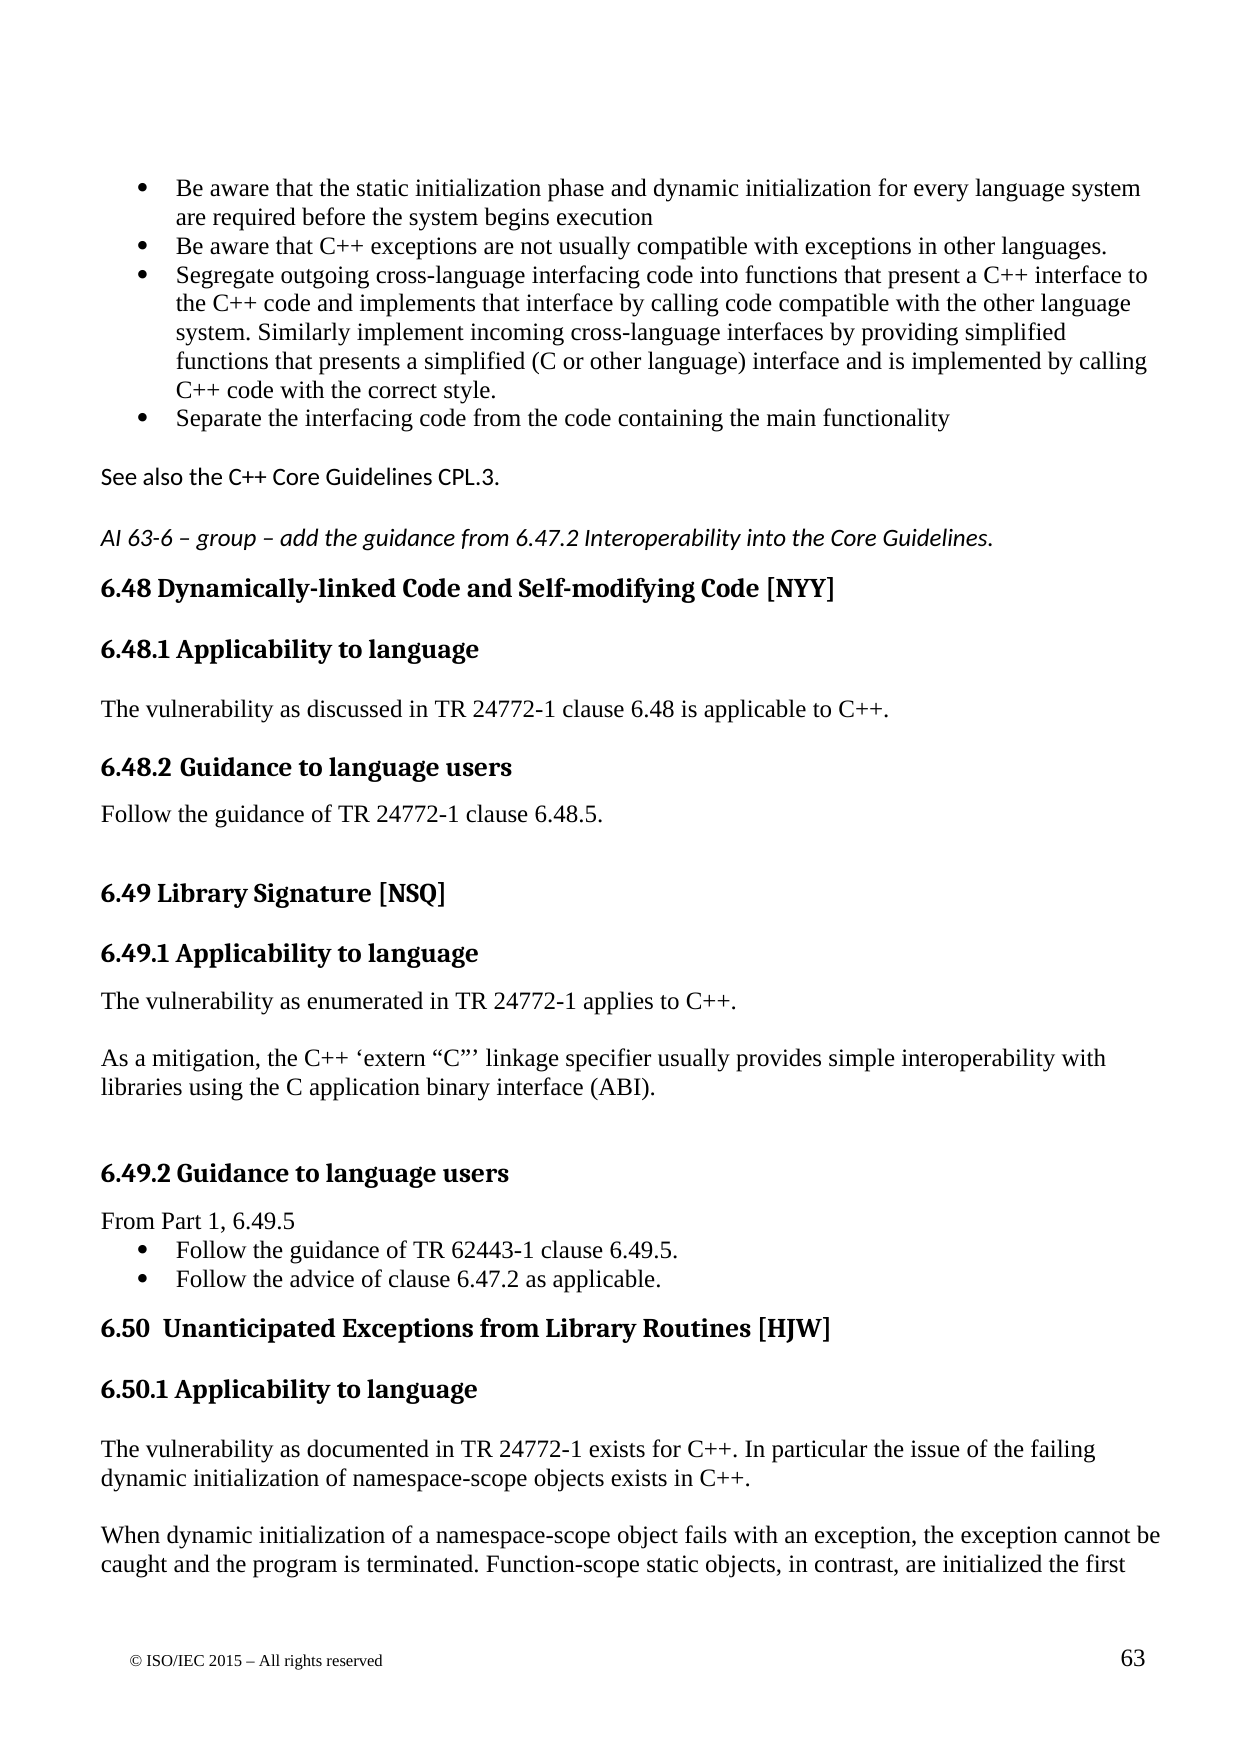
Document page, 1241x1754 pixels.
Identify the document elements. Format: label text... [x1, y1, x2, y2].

list Separate the interfacing code from the code containing the main functionality [138, 403, 1164, 432]
subtitle 6.49.2 Guidance to language users [101, 1158, 1164, 1190]
text AI 63-6 – group – add the guidance from 6.47.2 Interoperability into the Core Guidelines. [101, 522, 1164, 553]
text The vulnerability as enumerated in TR 24772-1 applies to C++. [101, 986, 1164, 1015]
subtitle 6.49 Library Signature [NSQ] [101, 878, 1164, 909]
subtitle 6.50.1 Applicability to language [101, 1374, 1164, 1405]
text From Part 1, 6.49.5 [101, 1206, 1164, 1235]
text The vulnerability as documented in TR 24772-1 exists for C++. In particular the issue of the failing dynamic initialization of namespace-scope objects exists in C++. [101, 1434, 1164, 1492]
subtitle 6.49.1 Applicability to language [101, 938, 1164, 969]
list Segregate outgoing cross-language interfacing code into functions that present a C++ interface to the C++ code and implements that interface by calling code compatible with the other language system. Similarly implement incoming cross-language interfaces by providing simplified functions that presents a simplified (C or other language) interface and is implemented by calling C++ code with the correct style. [138, 260, 1164, 403]
list Be aware that C++ exceptions are not usually compatible with exceptions in other languages. [138, 231, 1164, 260]
subtitle Unanticipated Exceptions from Library Routines [HJW] [101, 1313, 1164, 1344]
text Follow the guidance of TR 24772-1 clause 6.48.5. [101, 799, 1164, 828]
text The vulnerability as discussed in TR 24772-1 clause 6.48 is applicable to C++. [101, 694, 1164, 723]
text See also the C++ Core Guidelines CPL.3. [101, 461, 1164, 492]
text As a mitigation, the C++ ‘extern “C”’ linkage specifier usually provides simple interoperability with libraries using the C application binary interface (ABI). [101, 1043, 1164, 1101]
subtitle 6.48.1 Applicability to language [101, 634, 1164, 665]
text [101, 1520, 1164, 1578]
list Follow the advice of clause 6.47.2 as applicable. [138, 1264, 1164, 1292]
subtitle Guidance to language users [101, 752, 1164, 783]
subtitle 6.48 Dynamically-linked Code and Self-modifying Code [NYY] [101, 573, 1164, 604]
list Be aware that the static initialization phase and dynamic initialization for every language system are required before the system begins execution [138, 173, 1164, 231]
list Follow the guidance of TR 62443-1 clause 6.49.5. [138, 1235, 1164, 1264]
